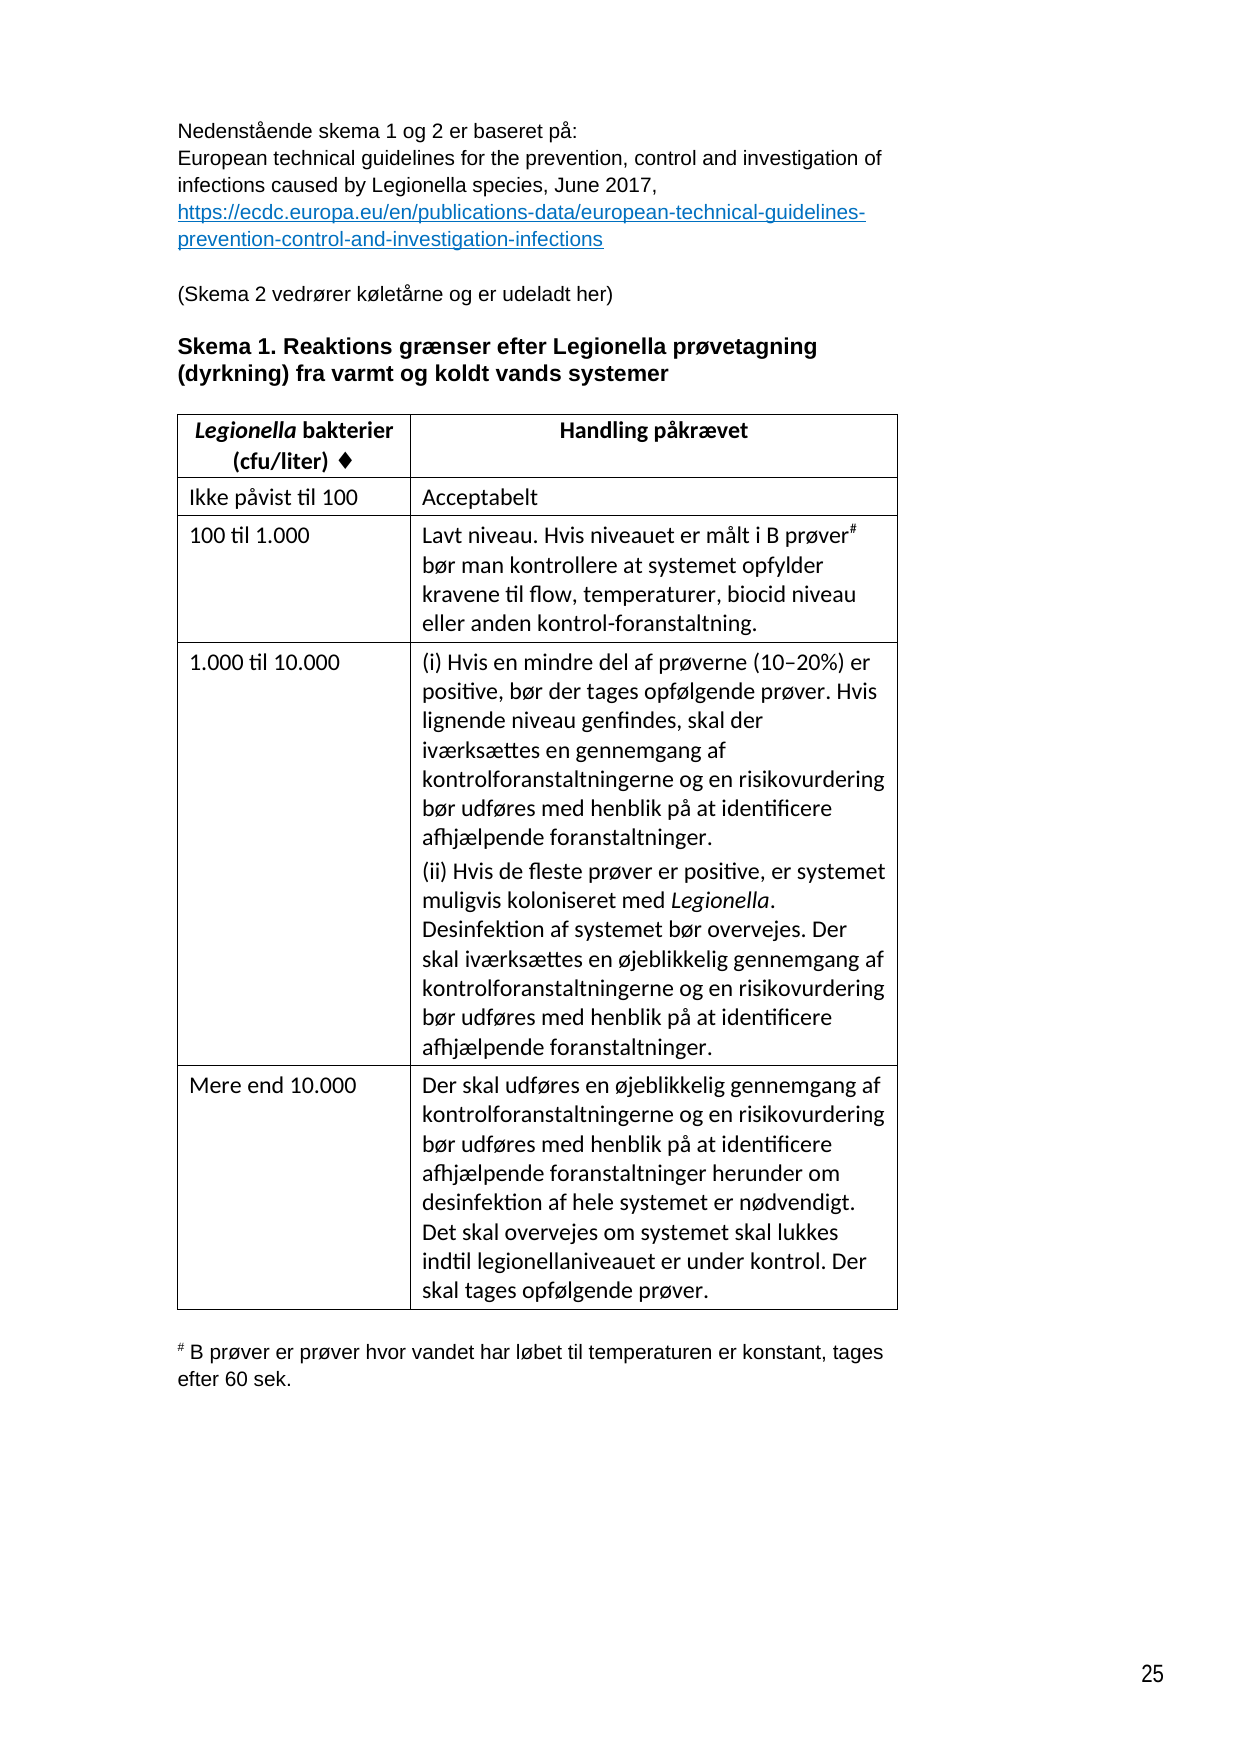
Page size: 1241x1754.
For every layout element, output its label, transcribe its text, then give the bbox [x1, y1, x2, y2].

table_header Legionella bakterier (cfu/liter) ♦ [178, 415, 410, 477]
table_cell Acceptabelt [411, 478, 897, 515]
text (Skema 2 vedrører køletårne og er udeladt her) [177, 278, 886, 305]
text Nedenstående skema 1 og 2 er baseret på: [177, 116, 886, 143]
table_cell Mere end 10.000 [178, 1066, 410, 1308]
table_cell 1.000 til 10.000 [178, 643, 410, 1065]
table_header Handling påkrævet [411, 415, 897, 477]
table_cell 100 til 1.000 [178, 516, 410, 642]
text Skema 1. Reaktions grænser efter Legionella prøvetagning (dyrkning) fra varmt og koldt vands systemer [177, 332, 886, 387]
text # B prøver er prøver hvor vandet har løbet til temperaturen er konstant, tages efter 60 sek. [177, 1337, 886, 1391]
table_cell Lavt niveau. Hvis niveauet er målt i B prøver# bør man kontrollere at systemet opfylder kravene til flow, temperaturer, biocid niveau eller anden kontrol-foranstaltning. [411, 516, 897, 642]
table_cell (i) Hvis en mindre del af prøverne (10–20%) er positive, bør der tages opfølgende prøver. Hvis lignende niveau genfindes, skal der iværksættes en gennemgang af kontrolforanstaltningerne og en risikovurdering bør udføres med henblik på at identificere afhjælpende foranstaltninger. (ii) Hvis de fleste prøver er positive, er systemet muligvis koloniseret med Legionella. Desinfektion af systemet bør overvejes. Der skal iværksættes en øjeblikkelig gennemgang af kontrolforanstaltningerne og en risikovurdering bør udføres med henblik på at identificere afhjælpende foranstaltninger. [411, 643, 897, 1065]
table_cell Der skal udføres en øjeblikkelig gennemgang af kontrolforanstaltningerne og en risikovurdering bør udføres med henblik på at identificere afhjælpende foranstaltninger herunder om desinfektion af hele systemet er nødvendigt. Det skal overvejes om systemet skal lukkes indtil legionellaniveauet er under kontrol. Der skal tages opfølgende prøver. [411, 1066, 897, 1308]
table_cell Ikke påvist til 100 [178, 478, 410, 515]
text https://ecdc.europa.eu/en/publications-data/european-technical-guidelines-prevention-control-and-investigation-infections [177, 197, 886, 251]
text European technical guidelines for the prevention, control and investigation of infections caused by Legionella species, June 2017, [177, 143, 886, 197]
